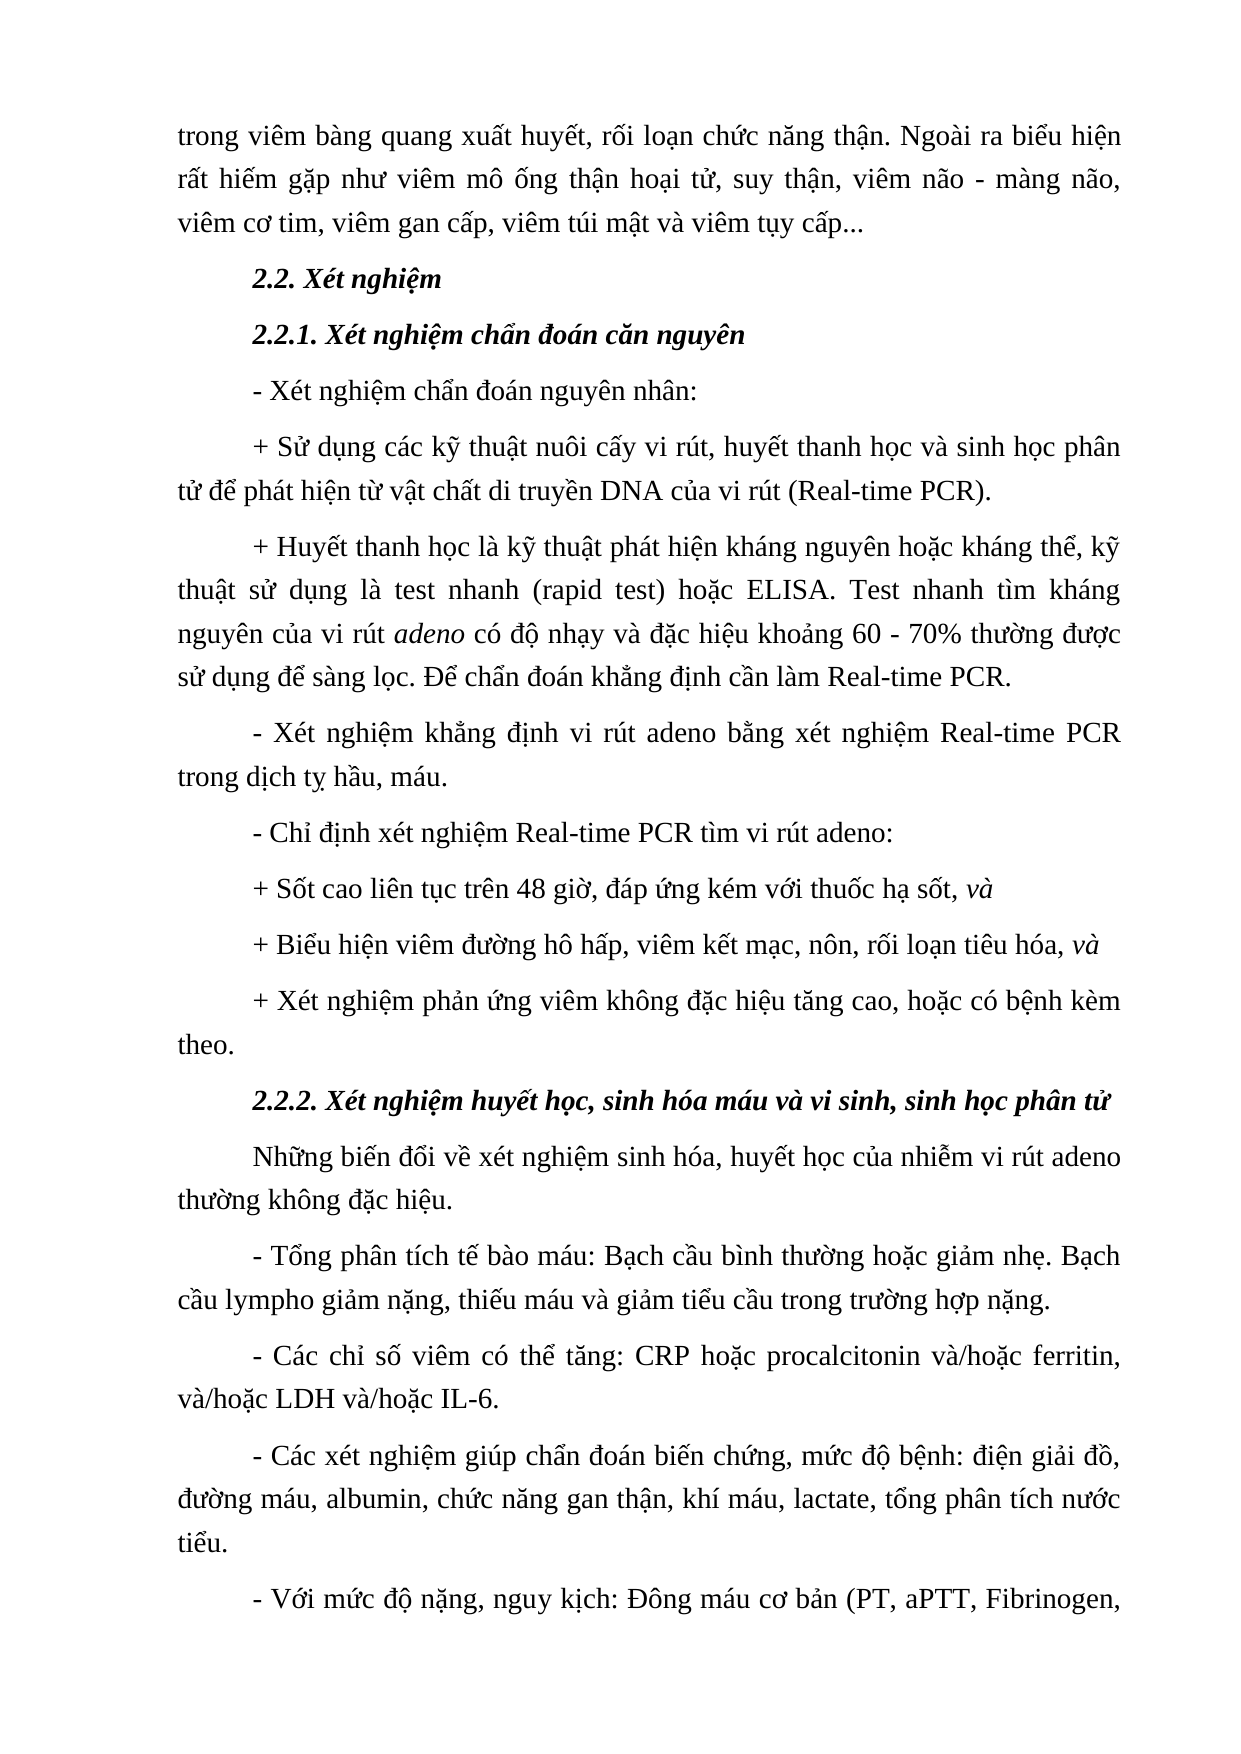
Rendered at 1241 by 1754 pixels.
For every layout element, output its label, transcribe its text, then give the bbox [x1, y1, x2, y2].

text + Huyết thanh học là kỹ thuật phát hiện kháng nguyên hoặc kháng thể, kỹ thuật sử dụng là test nhanh (rapid test) hoặc ELISA. Test nhanh tìm kháng nguyên của vi rút adeno có độ nhạy và đặc hiệu khoảng 60 - 70% thường được sử dụng để sàng lọc. Để chẩn đoán khẳng định cần làm Real-time PCR. [177, 529, 1122, 693]
text 2.2.2. Xét nghiệm huyết học, sinh hóa máu và vi sinh, sinh học phân tử [177, 1083, 1122, 1116]
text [177, 1581, 1122, 1614]
text - Tổng phân tích tế bào máu: Bạch cầu bình thường hoặc giảm nhẹ. Bạch cầu lympho giảm nặng, thiếu máu và giảm tiểu cầu trong trường hợp nặng. [177, 1238, 1122, 1316]
text - Các xét nghiệm giúp chẩn đoán biến chứng, mức độ bệnh: điện giải đồ, đường máu, albumin, chức năng gan thận, khí máu, lactate, tổng phân tích nước tiểu. [177, 1438, 1122, 1558]
text - Chỉ định xét nghiệm Real-time PCR tìm vi rút adeno: [177, 815, 1122, 849]
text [177, 118, 1122, 239]
text - Xét nghiệm chẩn đoán nguyên nhân: [177, 373, 1122, 407]
text + Sốt cao liên tục trên 48 giờ, đáp ứng kém với thuốc hạ sốt, và [177, 871, 1122, 905]
text 2.2.1. Xét nghiệm chẩn đoán căn nguyên [177, 317, 1122, 351]
text + Biểu hiện viêm đường hô hấp, viêm kết mạc, nôn, rối loạn tiêu hóa, và [177, 927, 1122, 961]
text + Xét nghiệm phản ứng viêm không đặc hiệu tăng cao, hoặc có bệnh kèm theo. [177, 983, 1122, 1060]
text 2.2. Xét nghiệm [177, 261, 1122, 295]
text Những biến đổi về xét nghiệm sinh hóa, huyết học của nhiễm vi rút adeno thường không đặc hiệu. [177, 1139, 1122, 1216]
text - Xét nghiệm khẳng định vi rút adeno bằng xét nghiệm Real-time PCR trong dịch tỵ hầu, máu. [177, 716, 1122, 793]
text - Các chỉ số viêm có thể tăng: CRP hoặc procalcitonin và/hoặc ferritin, và/hoặc LDH và/hoặc IL-6. [177, 1338, 1122, 1415]
text + Sử dụng các kỹ thuật nuôi cấy vi rút, huyết thanh học và sinh học phân tử để phát hiện từ vật chất di truyền DNA của vi rút (Real-time PCR). [177, 429, 1122, 506]
